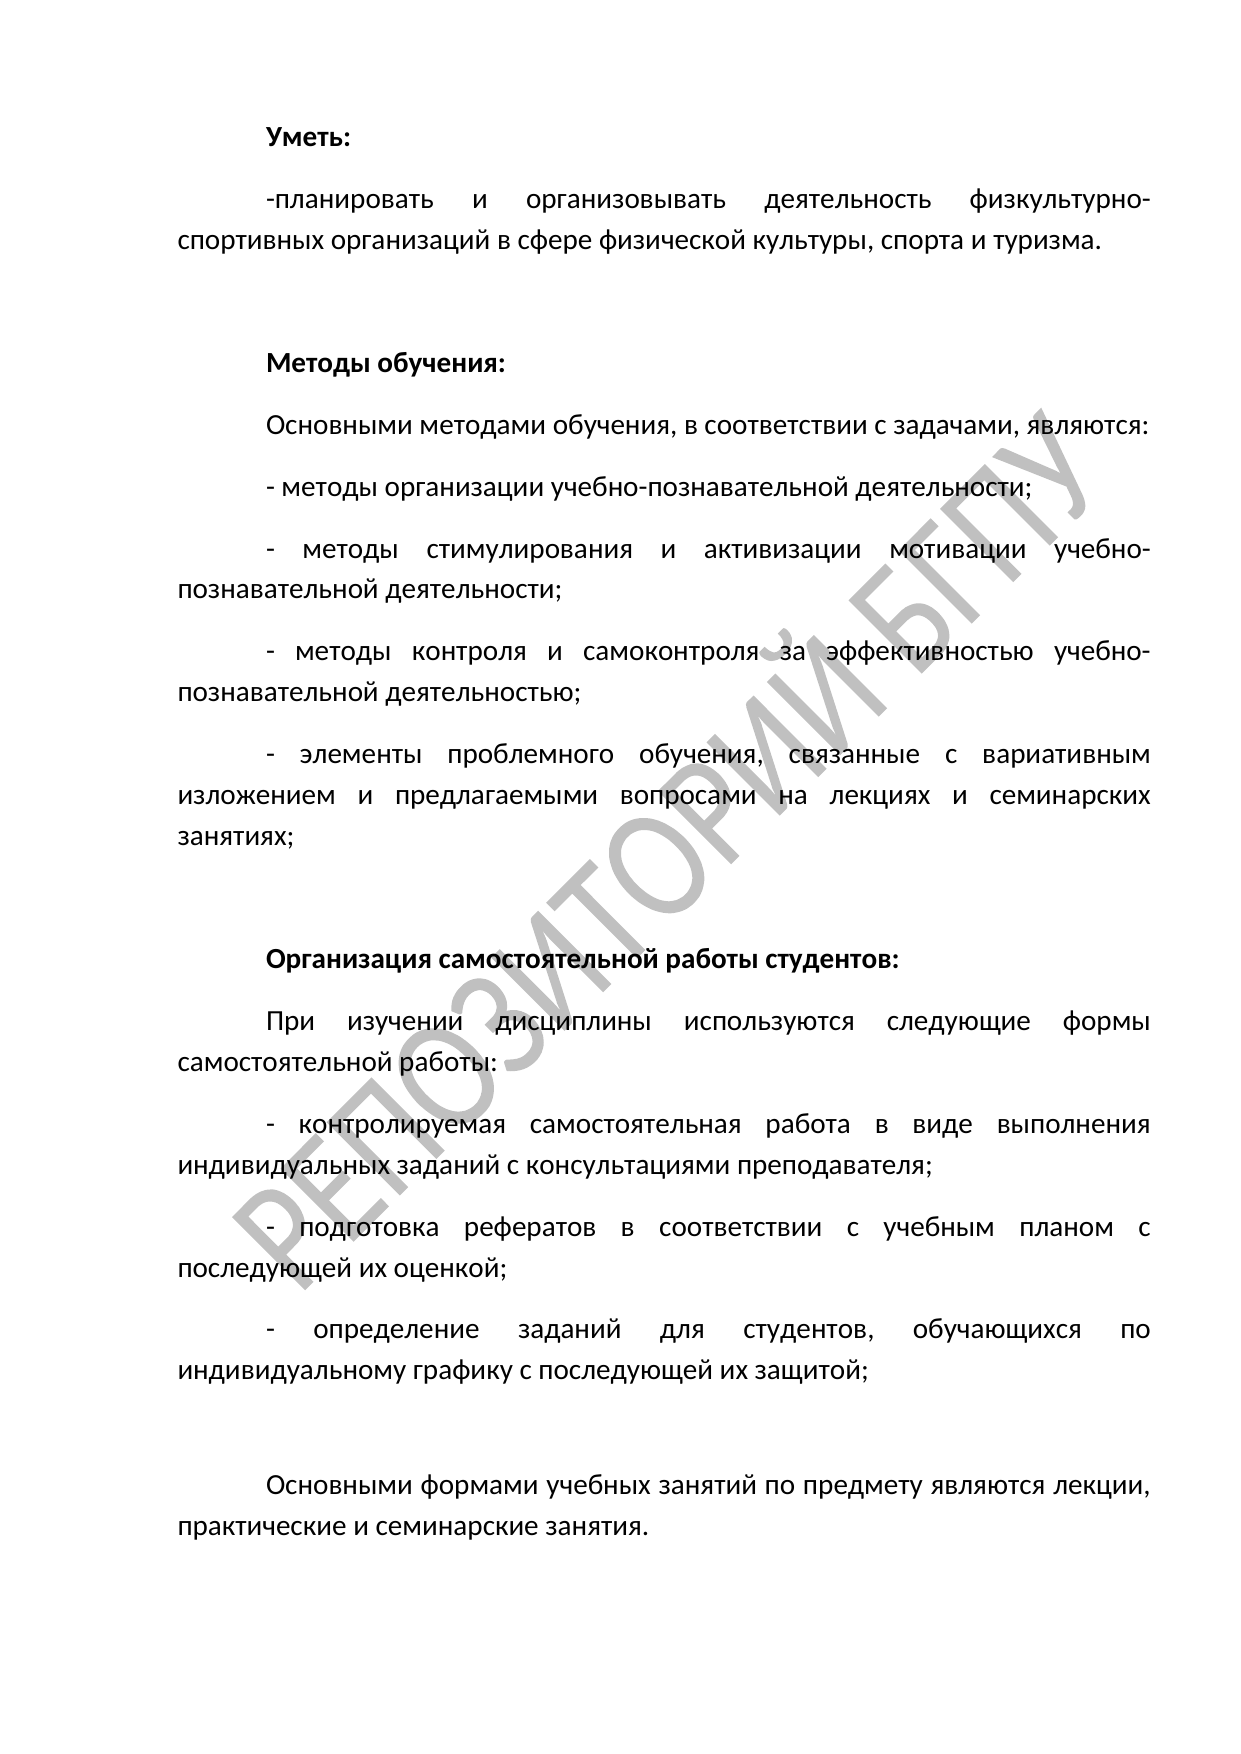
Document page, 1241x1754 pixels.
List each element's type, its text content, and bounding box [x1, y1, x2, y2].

text - методы стимулирования и активизации мотивации учебно-познавательной деятельности; [177, 530, 1152, 606]
text - элементы проблемного обучения, связанные с вариативным изложением и предлагаемыми вопросами на лекциях и семинарских занятиях; [177, 735, 1152, 853]
text Уметь: [177, 118, 1152, 154]
text - методы организации учебно-познавательной деятельности; [177, 468, 1152, 503]
text - контролируемая самостоятельная работа в виде выполнения индивидуальных заданий с консультациями преподавателя; [177, 1105, 1152, 1182]
text - методы контроля и самоконтроля за эффективностью учебно-познавательной деятельностью; [177, 632, 1152, 709]
text -планировать и организовывать деятельность физкультурно-спортивных организаций в сфере физической культуры, спорта и туризма. [177, 180, 1152, 256]
text - подготовка рефератов в соответствии с учебным планом с последующей их оценкой; [177, 1208, 1152, 1284]
text - определение заданий для студентов, обучающихся по индивидуальному графику с последующей их защитой; [177, 1310, 1152, 1387]
text Основными формами учебных занятий по предмету являются лекции, практические и семинарские занятия. [177, 1466, 1152, 1543]
text Основными методами обучения, в соответствии с задачами, являются: [177, 406, 1152, 442]
text При изучении дисциплины используются следующие формы самостоятельной работы: [177, 1002, 1152, 1079]
text Организация самостоятельной работы студентов: [177, 941, 1152, 976]
text Методы обучения: [177, 344, 1152, 380]
